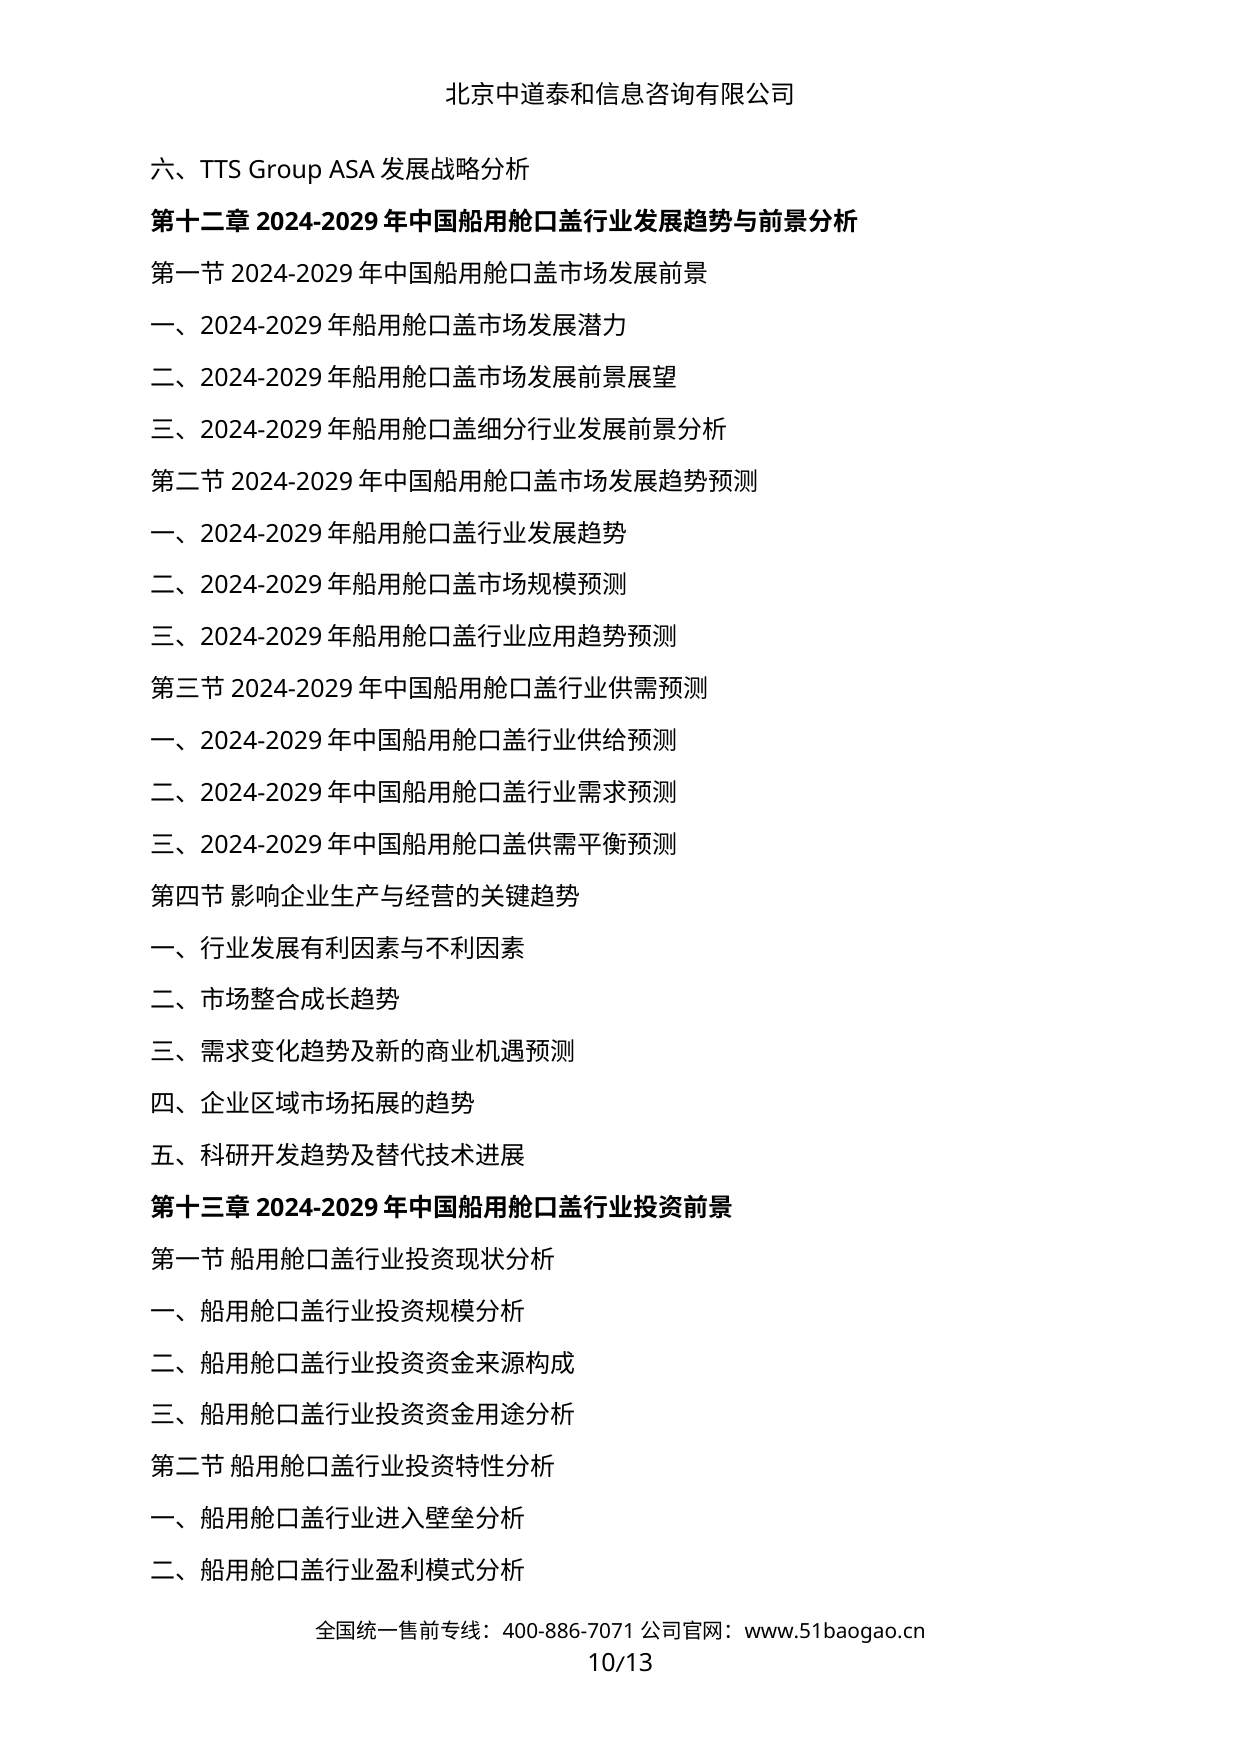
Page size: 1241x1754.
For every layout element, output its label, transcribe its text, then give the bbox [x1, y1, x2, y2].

text 一、行业发展有利因素与不利因素 [150, 928, 1090, 964]
text 三、2024-2029年船用舱口盖细分行业发展前景分析 [150, 409, 1090, 446]
text 第一节 船用舱口盖行业投资现状分析 [150, 1239, 1090, 1276]
text 第二节 2024-2029年中国船用舱口盖市场发展趋势预测 [150, 461, 1090, 497]
text 二、船用舱口盖行业盈利模式分析 [150, 1551, 1090, 1587]
text 第四节 影响企业生产与经营的关键趋势 [150, 876, 1090, 912]
text 第十三章 2024-2029年中国船用舱口盖行业投资前景 [150, 1187, 1090, 1224]
text 三、2024-2029年中国船用舱口盖供需平衡预测 [150, 824, 1090, 861]
text 一、船用舱口盖行业投资规模分析 [150, 1291, 1090, 1327]
text 第一节 2024-2029年中国船用舱口盖市场发展前景 [150, 254, 1090, 290]
text 三、需求变化趋势及新的商业机遇预测 [150, 1032, 1090, 1068]
text 四、企业区域市场拓展的趋势 [150, 1084, 1090, 1120]
text 三、2024-2029年船用舱口盖行业应用趋势预测 [150, 617, 1090, 653]
text 五、科研开发趋势及替代技术进展 [150, 1136, 1090, 1172]
text 一、2024-2029年船用舱口盖市场发展潜力 [150, 306, 1090, 342]
text 二、船用舱口盖行业投资资金来源构成 [150, 1343, 1090, 1379]
text 三、船用舱口盖行业投资资金用途分析 [150, 1395, 1090, 1431]
text 二、2024-2029年船用舱口盖市场规模预测 [150, 565, 1090, 601]
text 二、2024-2029年船用舱口盖市场发展前景展望 [150, 357, 1090, 394]
text 第三节 2024-2029年中国船用舱口盖行业供需预测 [150, 669, 1090, 705]
text 一、船用舱口盖行业进入壁垒分析 [150, 1499, 1090, 1535]
text 第二节 船用舱口盖行业投资特性分析 [150, 1447, 1090, 1483]
text 一、2024-2029年船用舱口盖行业发展趋势 [150, 513, 1090, 549]
text 二、2024-2029年中国船用舱口盖行业需求预测 [150, 772, 1090, 809]
text 一、2024-2029年中国船用舱口盖行业供给预测 [150, 721, 1090, 757]
text 六、TTS Group ASA发展战略分析 [150, 150, 1090, 186]
text 二、市场整合成长趋势 [150, 980, 1090, 1016]
text 第十二章 2024-2029年中国船用舱口盖行业发展趋势与前景分析 [150, 202, 1090, 238]
